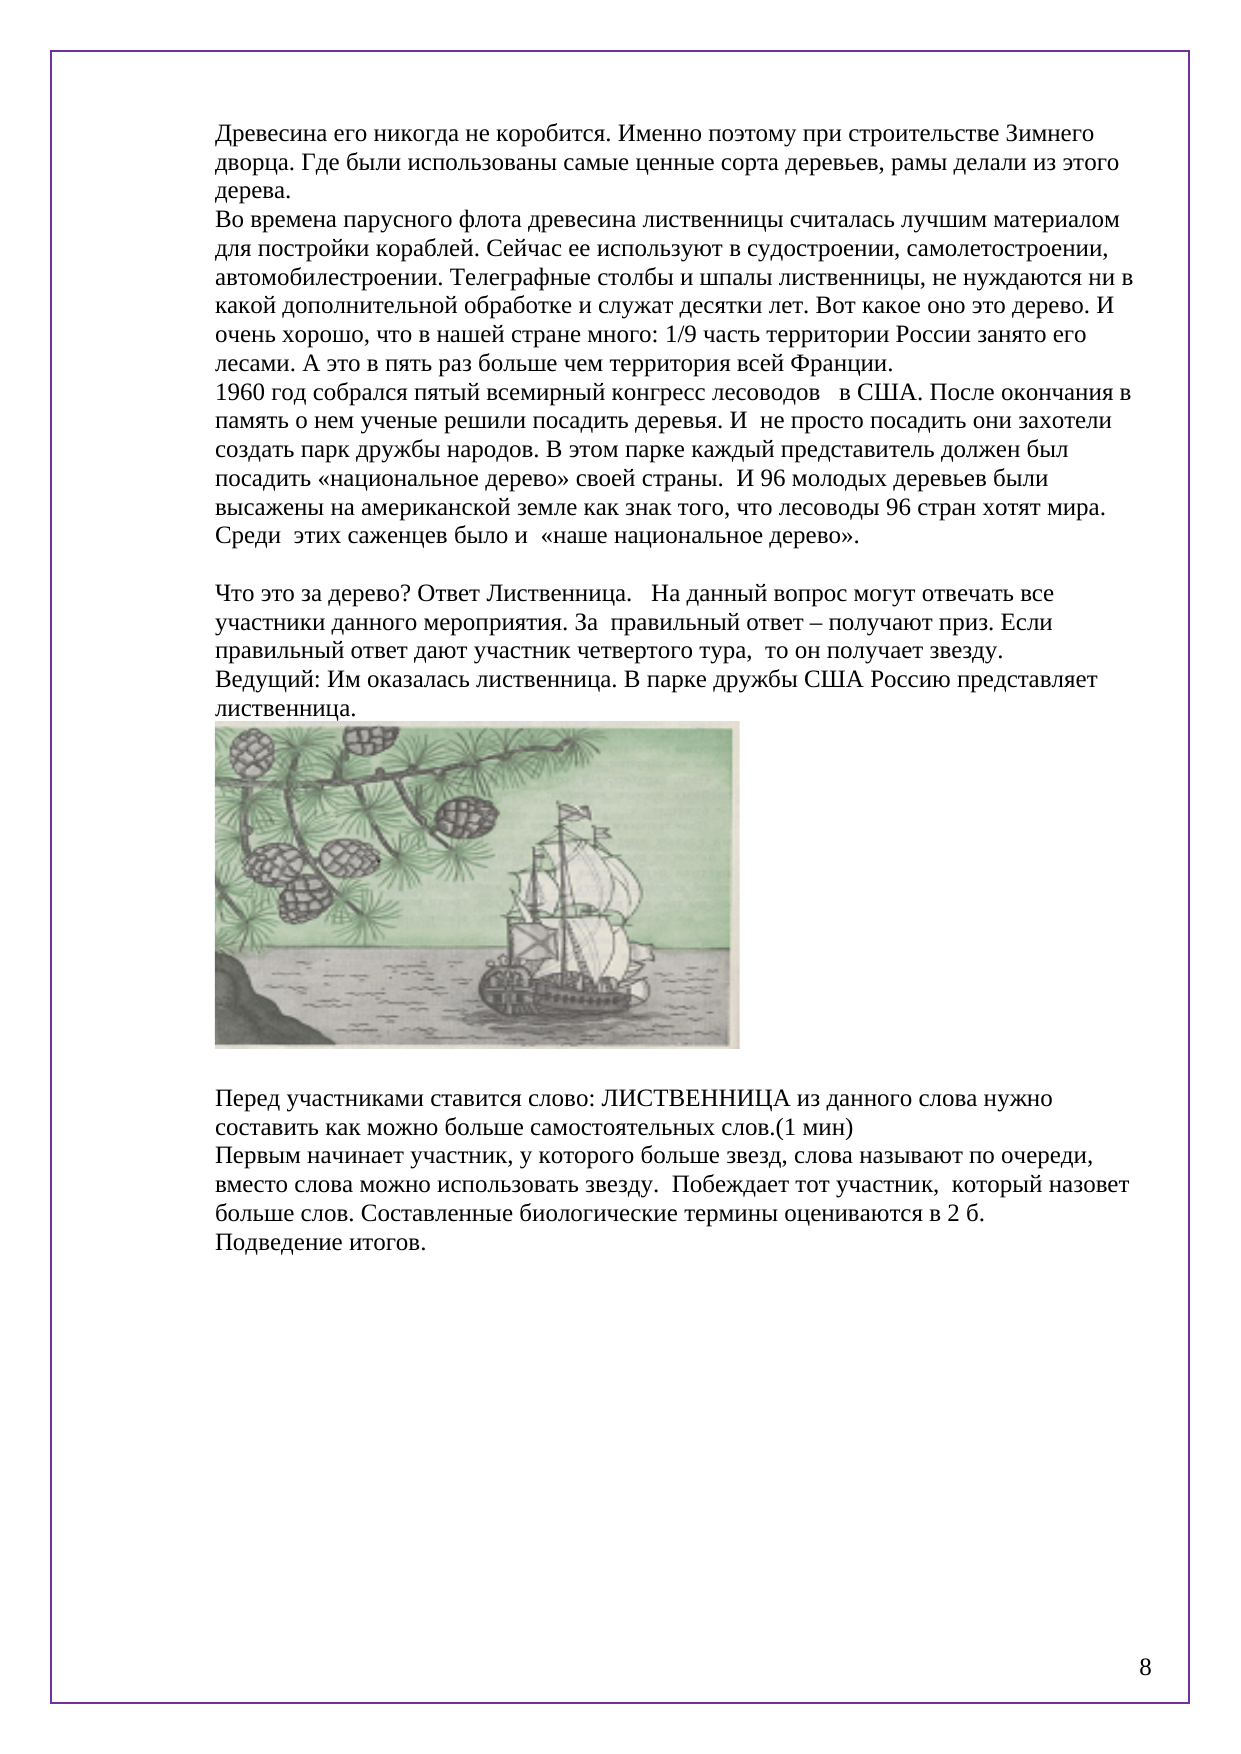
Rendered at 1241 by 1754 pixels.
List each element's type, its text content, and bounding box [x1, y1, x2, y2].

text Что это за дерево? Ответ Лиственница. На данный вопрос могут отвечать все участники данного мероприятия. За правильный ответ – получают приз. Если правильный ответ дают участник четвертого тура, то он получает звезду. [215, 578, 1152, 664]
text 1960 год собрался пятый всемирный конгресс лесоводов в США. После окончания в память о нем ученые решили посадить деревья. И не просто посадить они захотели создать парк дружбы народов. В этом парке каждый представитель должен был посадить «национальное дерево» своей страны. И 96 молодых деревьев были высажены на американской земле как знак того, что лесоводы 96 стран хотят мира. Среди этих саженцев было и «наше национальное дерево». [215, 377, 1152, 549]
text Древесина его никогда не коробится. Именно поэтому при строительстве Зимнего дворца. Где были использованы самые ценные сорта деревьев, рамы делали из этого дерева. [215, 118, 1152, 204]
text Подведение итогов. [215, 1227, 1152, 1256]
picture [214, 721, 740, 1049]
text Во времена парусного флота древесина лиственницы считалась лучшим материалом для постройки кораблей. Сейчас ее используют в судостроении, самолетостроении, автомобилестроении. Телеграфные столбы и шпалы лиственницы, не нуждаются ни в какой дополнительной обработке и служат десятки лет. Вот какое оно это дерево. И очень хорошо, что в нашей стране много: 1/9 часть территории России занято его лесами. А это в пять раз больше чем территория всей Франции. [215, 204, 1152, 377]
text Ведущий: Им оказалась лиственница. В парке дружбы США Россию представляет лиственница. [215, 664, 1152, 722]
text Перед участниками ставится слово: ЛИСТВЕННИЦА из данного слова нужно составить как можно больше самостоятельных слов.(1 мин) [215, 1083, 1152, 1141]
text Первым начинает участник, у которого больше звезд, слова называют по очереди, вместо слова можно использовать звезду. Побеждает тот участник, который назовет больше слов. Составленные биологические термины оцениваются в 2 б. [215, 1141, 1152, 1227]
